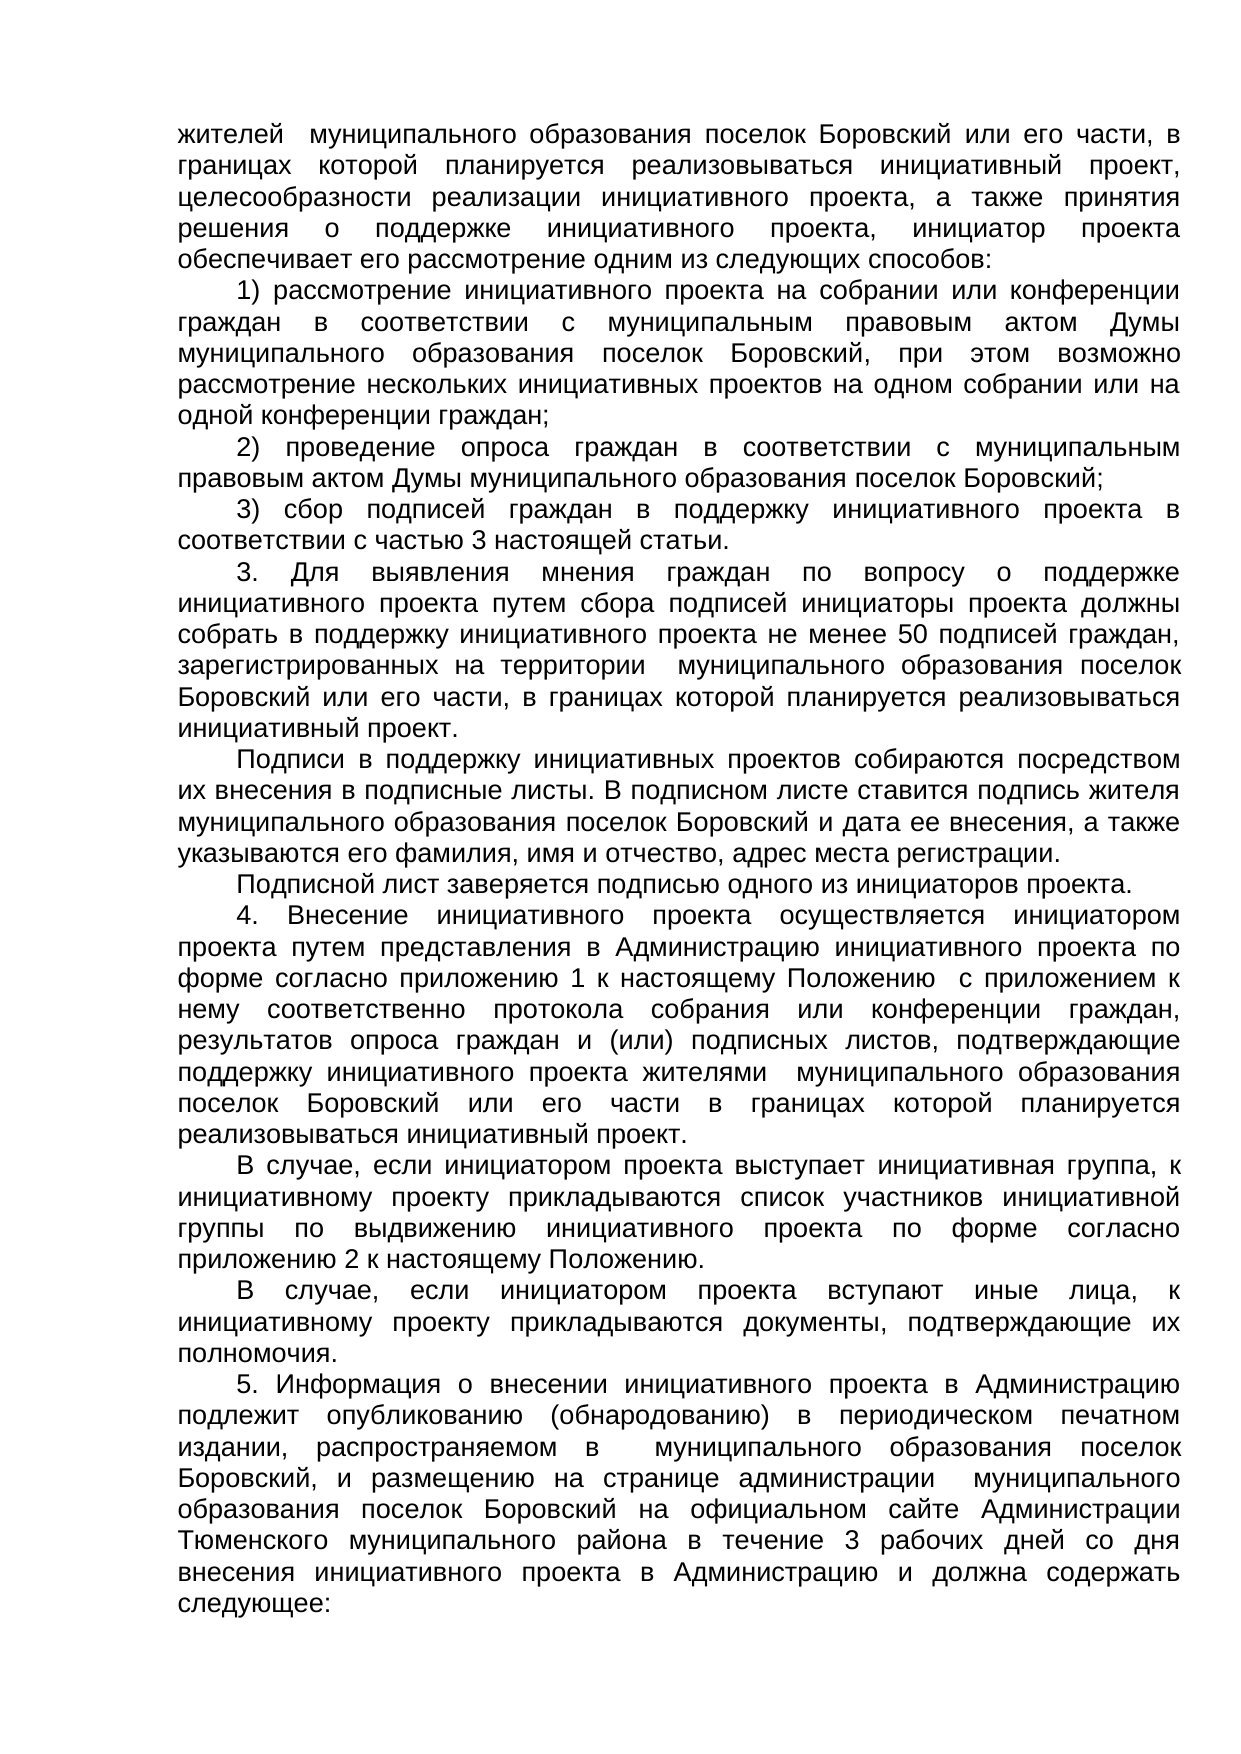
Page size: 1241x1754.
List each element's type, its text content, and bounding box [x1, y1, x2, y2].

text В случае, если инициатором проекта выступает инициативная группа, к инициативному проекту прикладываются список участников инициативной группы по выдвижению инициативного проекта по форме согласно приложению 2 к настоящему Положению. [177, 1149, 1181, 1274]
text 3. Для выявления мнения граждан по вопросу о поддержке инициативного проекта путем сбора подписей инициаторы проекта должны собрать в поддержку инициативного проекта не менее 50 подписей граждан, зарегистрированных на территории муниципального образования поселок Боровский или его части, в границах которой планируется реализовываться инициативный проект. [177, 556, 1181, 743]
text 2) проведение опроса граждан в соответствии с муниципальным правовым актом Думы муниципального образования поселок Боровский; [177, 431, 1181, 493]
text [177, 118, 1181, 274]
text 1) рассмотрение инициативного проекта на собрании или конференции граждан в соответствии с муниципальным правовым актом Думы муниципального образования поселок Боровский, при этом возможно рассмотрение нескольких инициативных проектов на одном собрании или на одной конференции граждан; [177, 274, 1181, 431]
text 3) сбор подписей граждан в поддержку инициативного проекта в соответствии с частью 3 настоящей статьи. [177, 493, 1181, 556]
text В случае, если инициатором проекта вступают иные лица, к инициативному проекту прикладываются документы, подтверждающие их полномочия. [177, 1274, 1181, 1368]
text 4. Внесение инициативного проекта осуществляется инициатором проекта путем представления в Администрацию инициативного проекта по форме согласно приложению 1 к настоящему Положению с приложением к нему соответственно протокола собрания или конференции граждан, результатов опроса граждан и (или) подписных листов, подтверждающие поддержку инициативного проекта жителями муниципального образования поселок Боровский или его части в границах которой планируется реализовываться инициативный проект. [177, 899, 1181, 1149]
text Подписи в поддержку инициативных проектов собираются посредством их внесения в подписные листы. В подписном листе ставится подпись жителя муниципального образования поселок Боровский и дата ее внесения, а также указываются его фамилия, имя и отчество, адрес места регистрации. [177, 743, 1181, 868]
text 5. Информация о внесении инициативного проекта в Администрацию подлежит опубликованию (обнародованию) в периодическом печатном издании, распространяемом в муниципального образования поселок Боровский, и размещению на странице администрации муниципального образования поселок Боровский на официальном сайте Администрации Тюменского муниципального района в течение 3 рабочих дней со дня внесения инициативного проекта в Администрацию и должна содержать следующее: [177, 1368, 1181, 1618]
text Подписной лист заверяется подписью одного из инициаторов проекта. [177, 868, 1181, 899]
